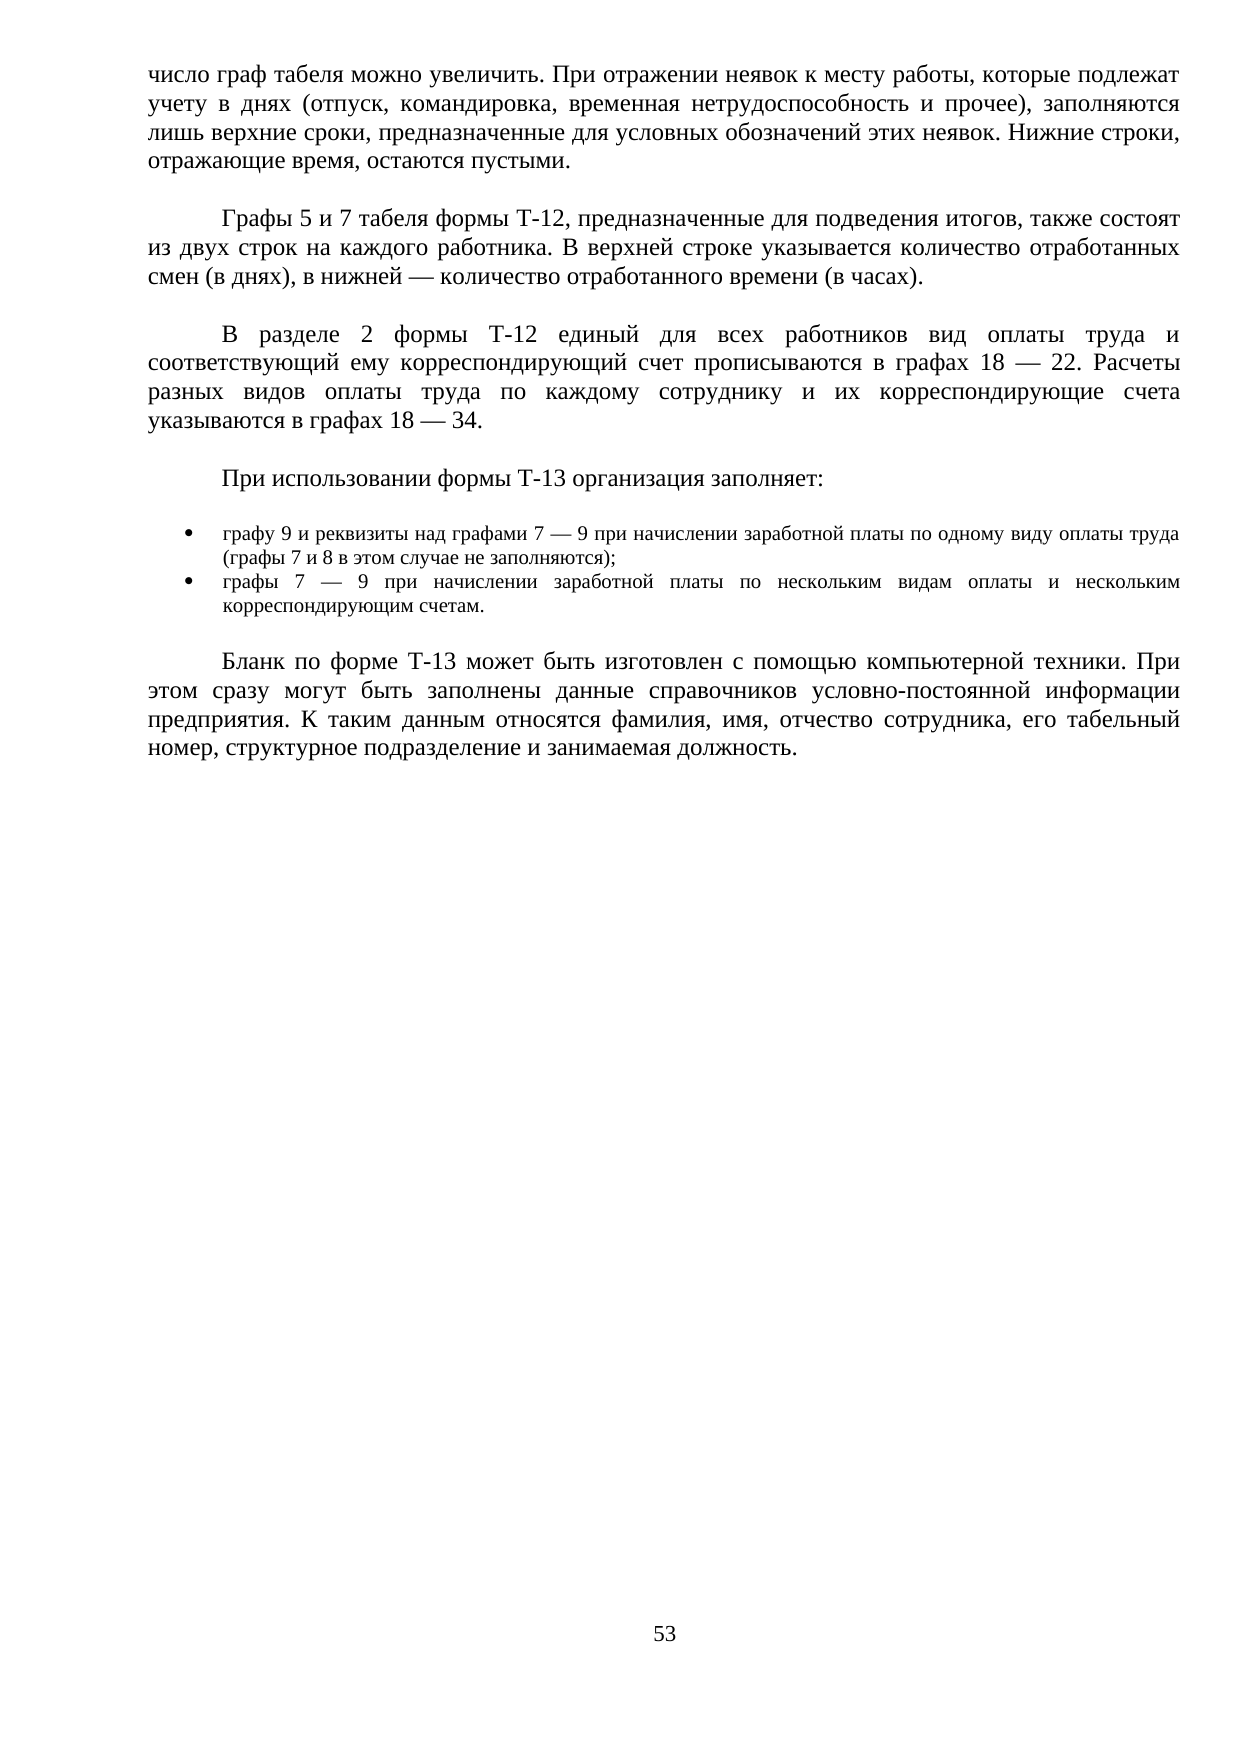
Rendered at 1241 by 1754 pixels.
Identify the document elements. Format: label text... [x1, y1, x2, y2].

list графы 7 — 9 при начислении заработной платы по нескольким видам оплаты и нескольким корреспондирующим счетам. [185, 569, 1181, 617]
text Бланк по форме Т-13 может быть изготовлен с помощью компьютерной техники. При этом сразу могут быть заполнены данные справочников условно-постоянной информации предприятия. К таким данным относятся фамилия, имя, отчество сотрудника, его табельный номер, структурное подразделение и занимаемая должность. [148, 646, 1181, 761]
list графу 9 и реквизиты над графами 7 — 9 при начислении заработной платы по одному виду оплаты труда (графы 7 и 8 в этом случае не заполняются); [185, 521, 1181, 569]
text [148, 59, 1181, 174]
text В разделе 2 формы Т-12 единый для всех работников вид оплаты труда и соответствующий ему корреспондирующий счет прописываются в графах 18 — 22. Расчеты разных видов оплаты труда по каждому сотруднику и их корреспондирующие счета указываются в графах 18 — 34. [148, 319, 1181, 434]
text При использовании формы Т-13 организация заполняет: [148, 463, 1181, 492]
text Графы 5 и 7 табеля формы Т-12, предназначенные для подведения итогов, также состоят из двух строк на каждого работника. В верхней строке указывается количество отработанных смен (в днях), в нижней — количество отработанного времени (в часах). [148, 203, 1181, 289]
